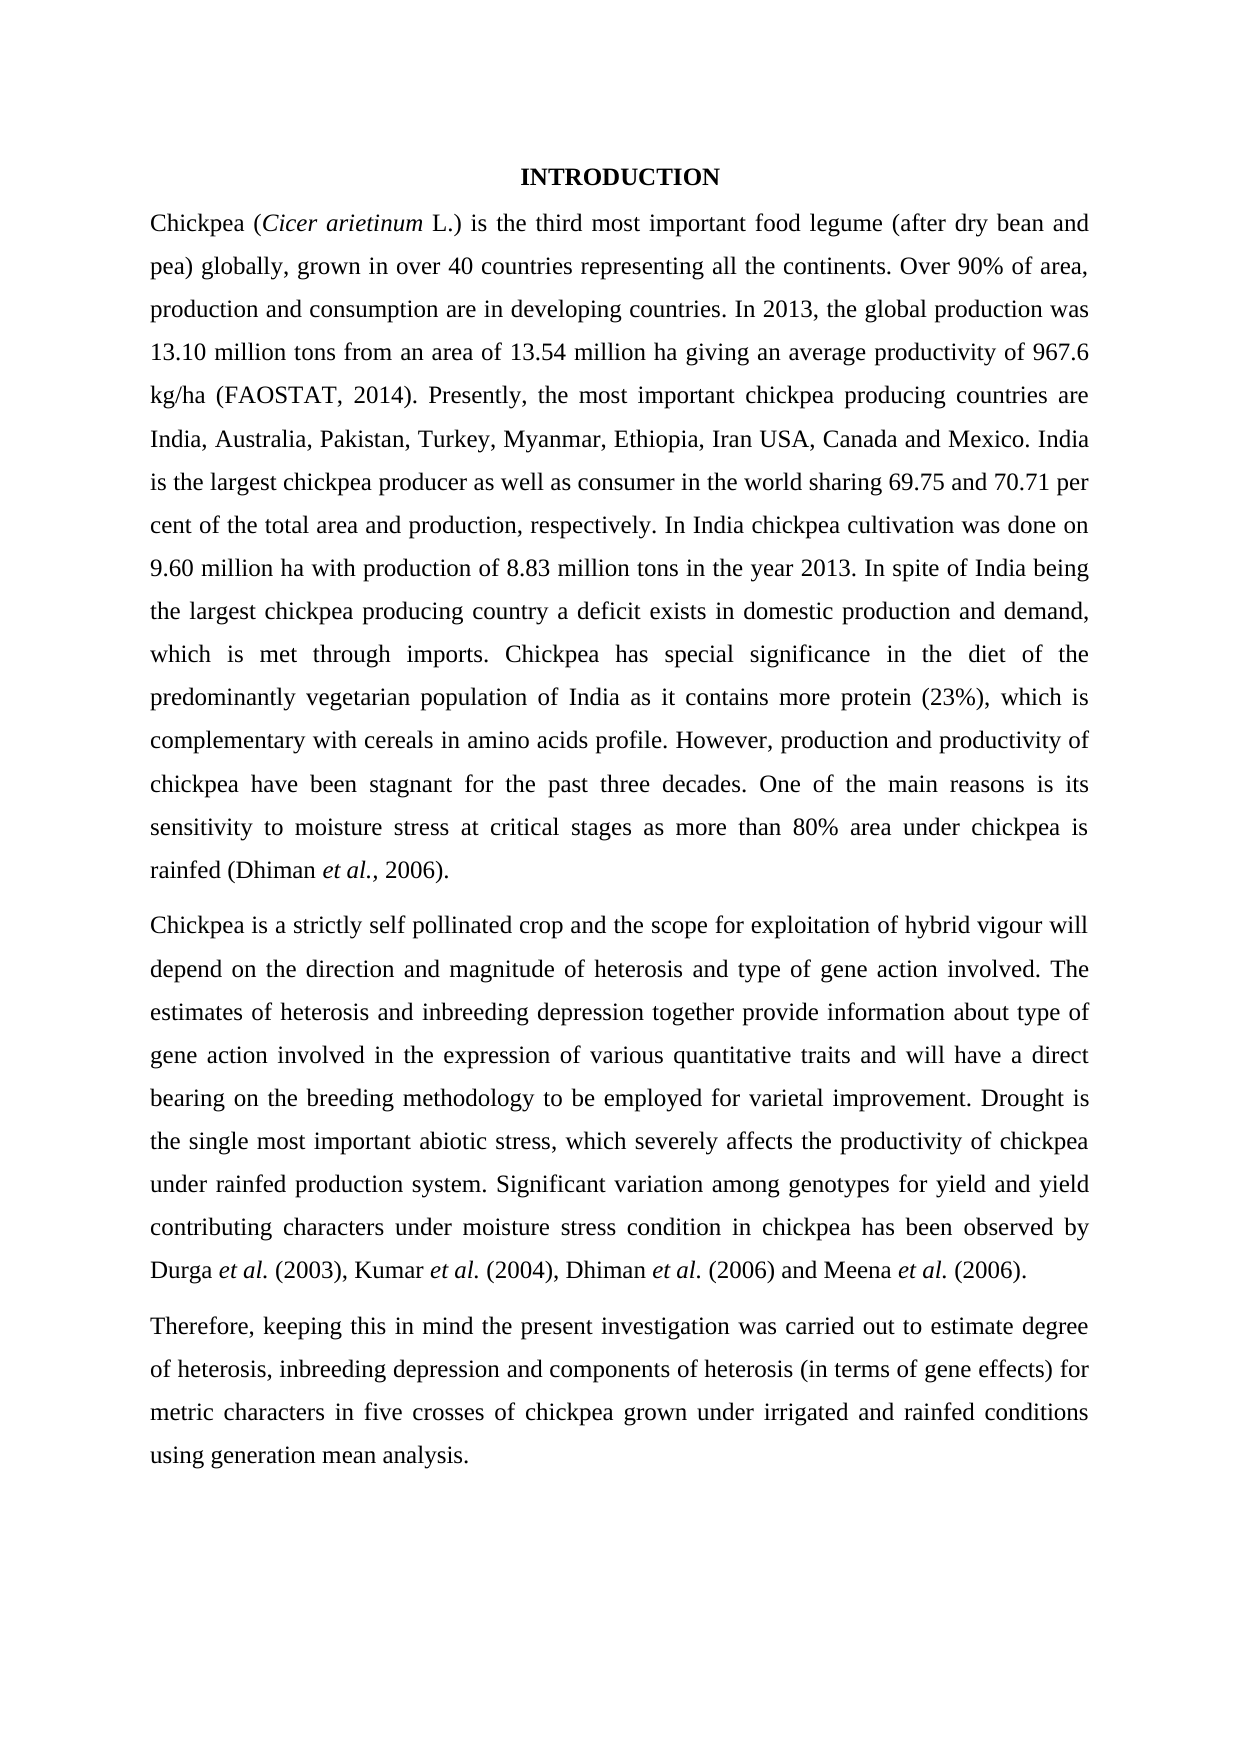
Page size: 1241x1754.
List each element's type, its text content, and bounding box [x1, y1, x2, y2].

text Therefore, keeping this in mind the present investigation was carried out to estimate degree of heterosis, inbreeding depression and components of heterosis (in terms of gene effects) for metric characters in five crosses of chickpea grown under irrigated and rainfed conditions using generation mean analysis. [150, 1311, 1090, 1469]
text INTRODUCTION [150, 162, 1090, 191]
text Chickpea is a strictly self pollinated crop and the scope for exploitation of hybrid vigour will depend on the direction and magnitude of heterosis and type of gene action involved. The estimates of heterosis and inbreeding depression together provide information about type of gene action involved in the expression of various quantitative traits and will have a direct bearing on the breeding methodology to be employed for varietal improvement. Drought is the single most important abiotic stress, which severely affects the productivity of chickpea under rainfed production system. Significant variation among genotypes for yield and yield contributing characters under moisture stress condition in chickpea has been observed by Durga et al. (2003), Kumar et al. (2004), Dhiman et al. (2006) and Meena et al. (2006). [150, 911, 1090, 1284]
text Chickpea (Cicer arietinum L.) is the third most important food legume (after dry bean and pea) globally, grown in over 40 countries representing all the continents. Over 90% of area, production and consumption are in developing countries. In 2013, the global production was 13.10 million tons from an area of 13.54 million ha giving an average productivity of 967.6 kg/ha (FAOSTAT, 2014). Presently, the most important chickpea producing countries are India, Australia, Pakistan, Turkey, Myanmar, Ethiopia, Iran USA, Canada and Mexico. India is the largest chickpea producer as well as consumer in the world sharing 69.75 and 70.71 per cent of the total area and production, respectively. In India chickpea cultivation was done on 9.60 million ha with production of 8.83 million tons in the year 2013. In spite of India being the largest chickpea producing country a deficit exists in domestic production and demand, which is met through imports. Chickpea has special significance in the diet of the predominantly vegetarian population of India as it contains more protein (23%), which is complementary with cereals in amino acids profile. However, production and productivity of chickpea have been stagnant for the past three decades. One of the main reasons is its sensitivity to moisture stress at critical stages as more than 80% area under chickpea is rainfed (Dhiman et al., 2006). [150, 208, 1090, 884]
